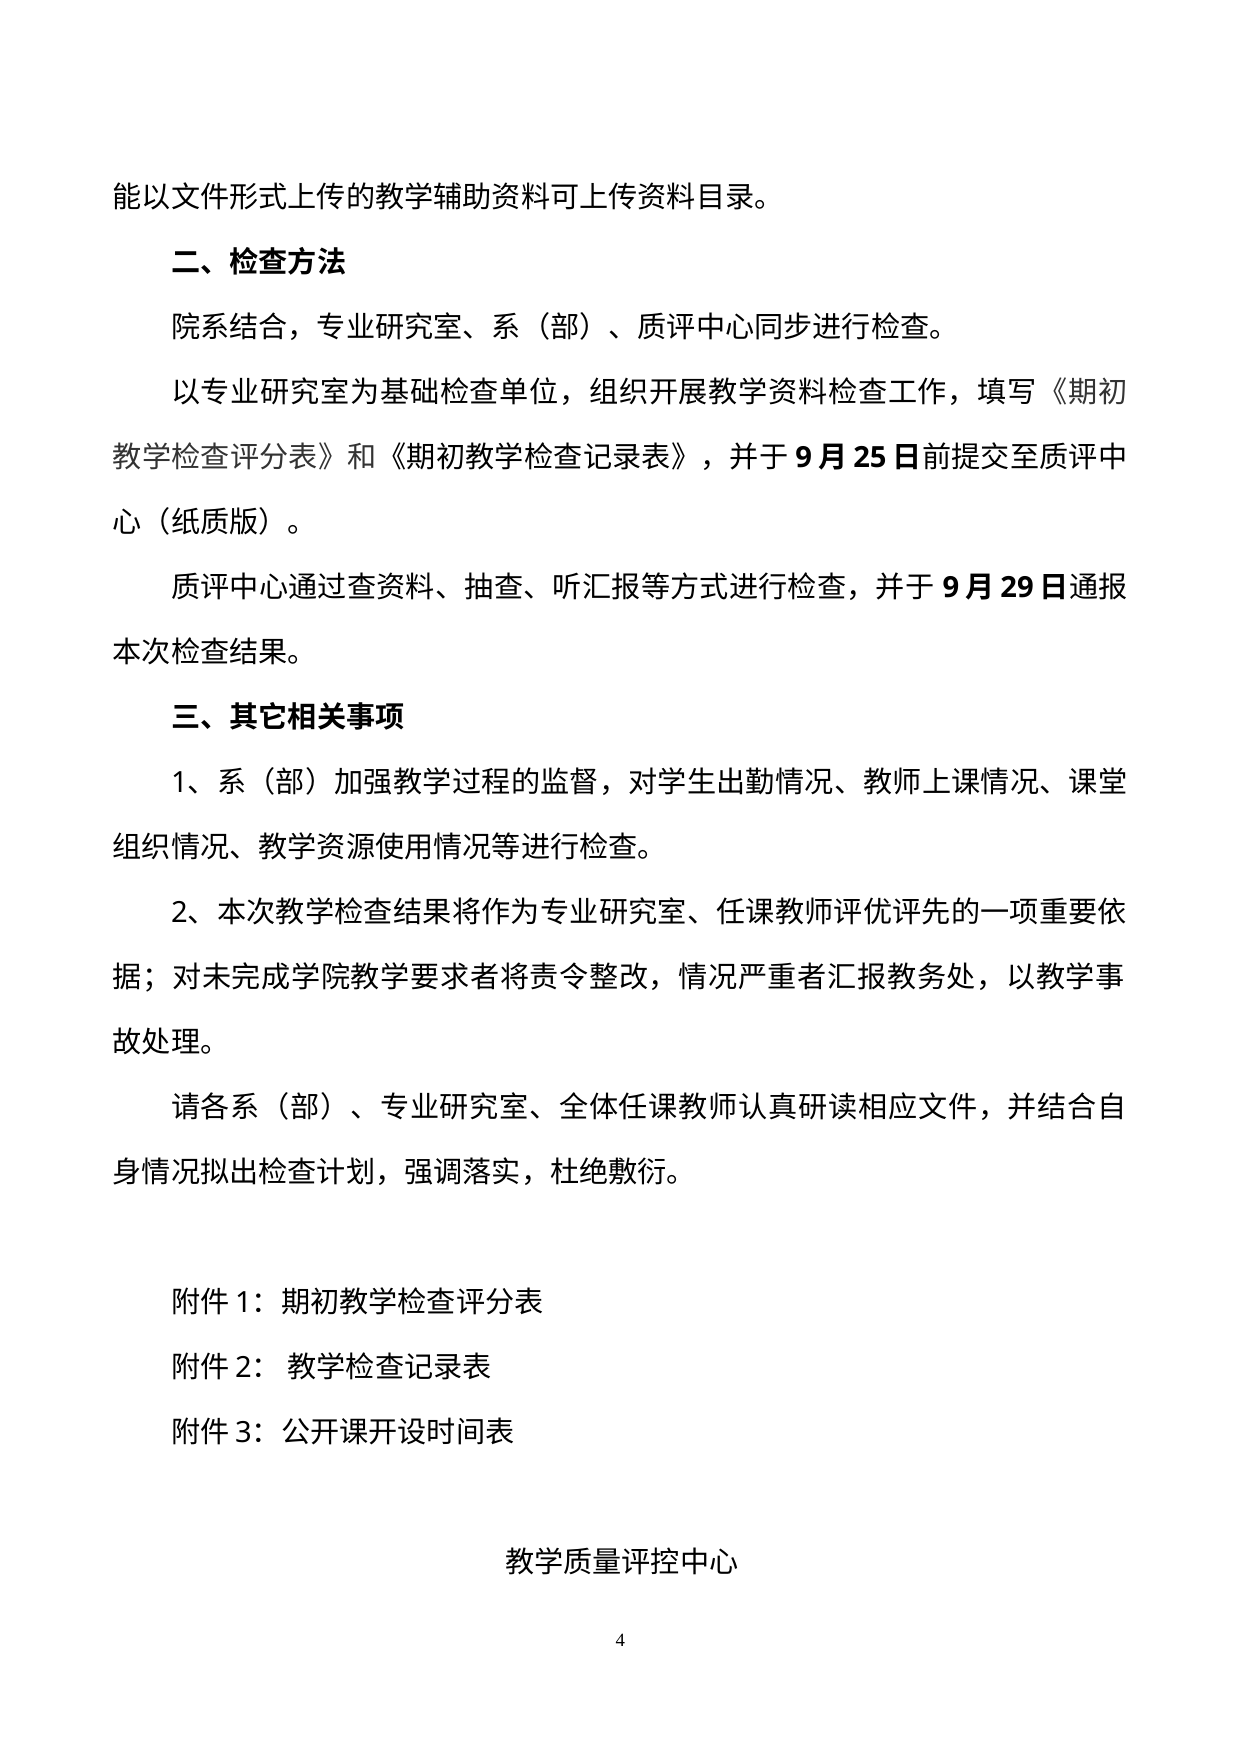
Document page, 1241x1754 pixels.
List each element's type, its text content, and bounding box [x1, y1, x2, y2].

text 二、检查方法 [112, 227, 1128, 292]
text 附件2： 教学检查记录表 [112, 1332, 1128, 1397]
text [112, 162, 1128, 227]
text 附件3：公开课开设时间表 [112, 1397, 1128, 1462]
text 教学质量评控中心 [112, 1527, 1128, 1592]
text 2、本次教学检查结果将作为专业研究室、任课教师评优评先的一项重要依据；对未完成学院教学要求者将责令整改，情况严重者汇报教务处，以教学事故处理。 [112, 877, 1128, 1072]
text 附件1：期初教学检查评分表 [112, 1267, 1128, 1332]
text 请各系（部）、专业研究室、全体任课教师认真研读相应文件，并结合自身情况拟出检查计划，强调落实，杜绝敷衍。 [112, 1072, 1128, 1202]
text 以专业研究室为基础检查单位，组织开展教学资料检查工作，填写《期初教学检查评分表》和《期初教学检查记录表》，并于9月25日前提交至质评中心（纸质版）。 [112, 357, 1128, 552]
text 1、系（部）加强教学过程的监督，对学生出勤情况、教师上课情况、课堂组织情况、教学资源使用情况等进行检查。 [112, 747, 1128, 877]
text 质评中心通过查资料、抽查、听汇报等方式进行检查，并于9月29日通报本次检查结果。 [112, 552, 1128, 682]
text 三、其它相关事项 [112, 682, 1128, 747]
text 院系结合，专业研究室、系（部）、质评中心同步进行检查。 [112, 292, 1128, 357]
